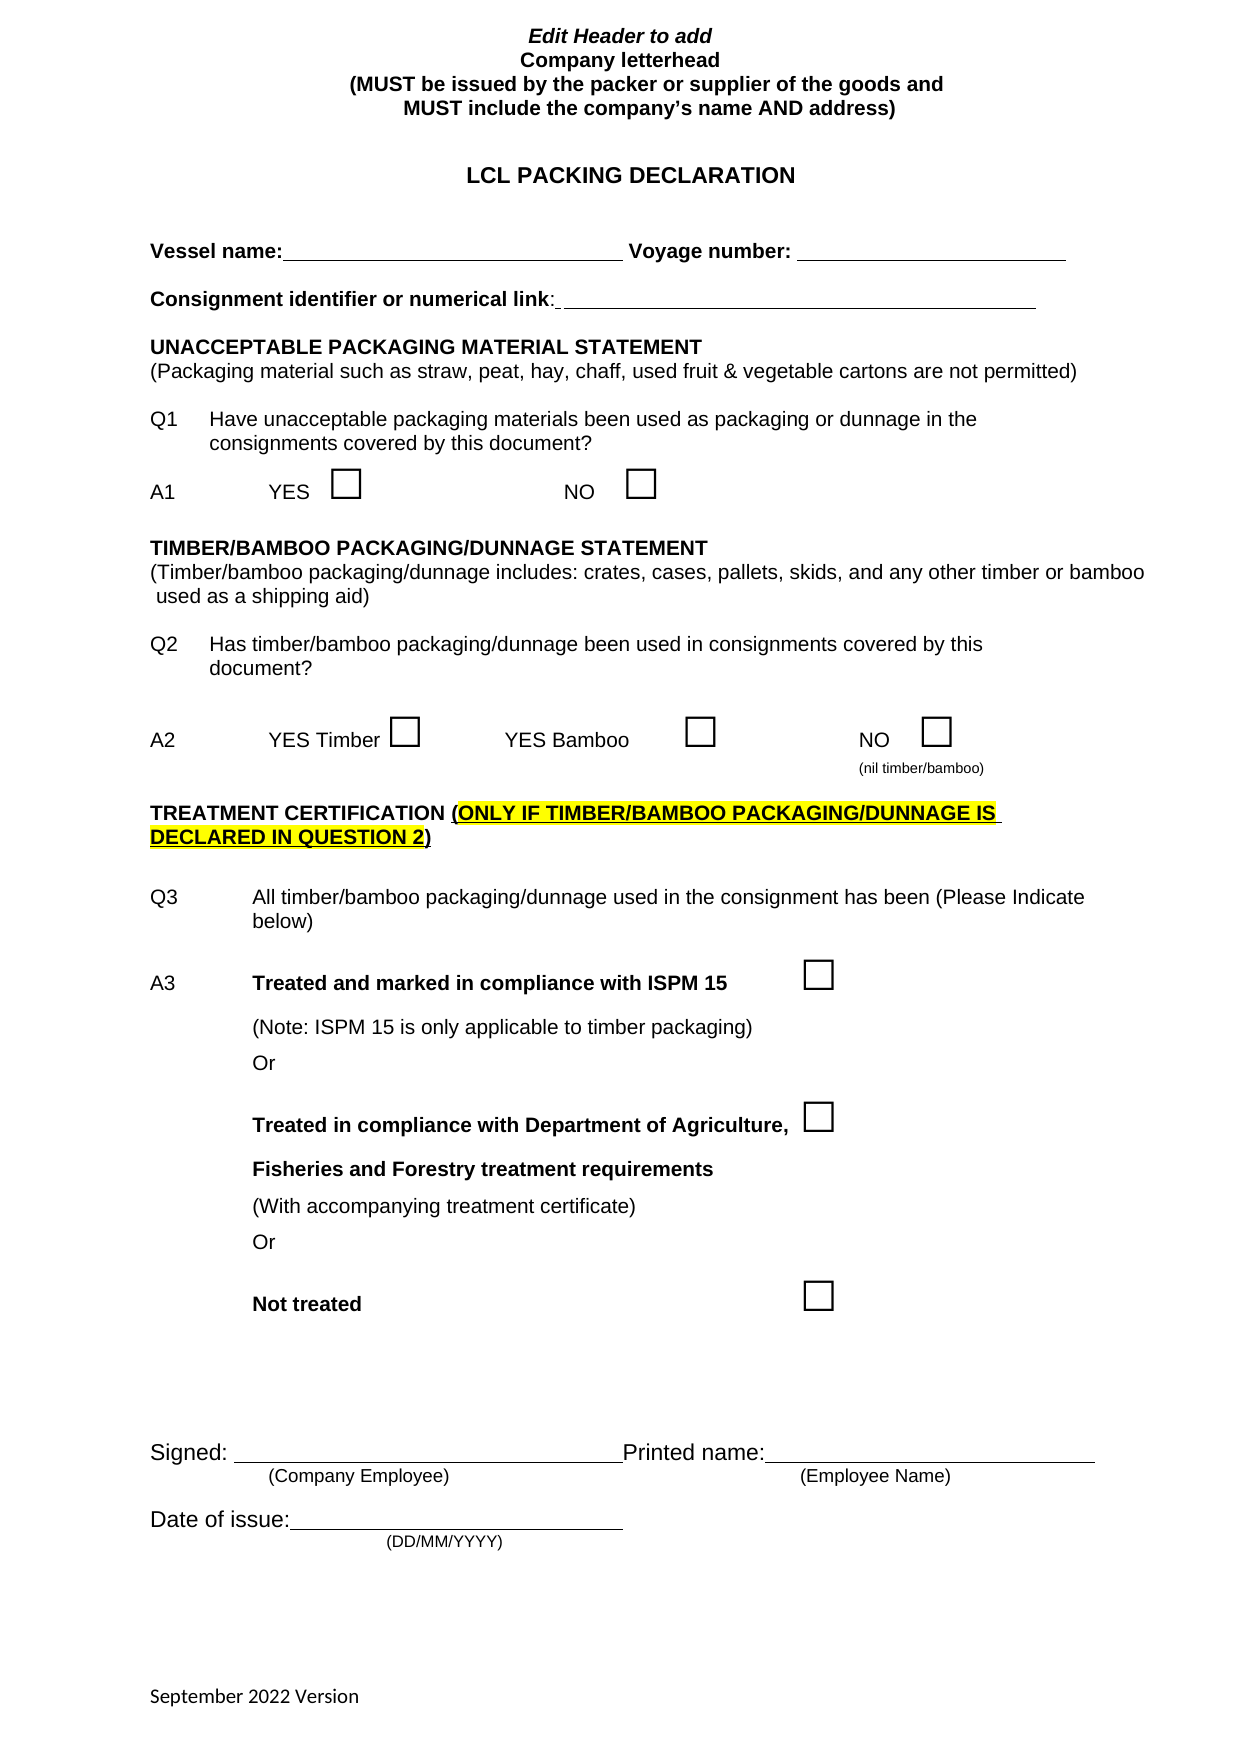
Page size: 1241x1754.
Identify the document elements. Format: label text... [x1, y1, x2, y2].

text below) [150, 909, 1090, 933]
text UNACCEPTABLE PACKAGING MATERIAL STATEMENT [150, 335, 1090, 359]
text (Timber/bamboo packaging/dunnage includes: crates, cases, pallets, skids, and any other timber or bamboo [150, 559, 1149, 583]
text A1 YES NO [150, 455, 1090, 512]
text Q1 Have unacceptable packaging materials been used as packaging or dunnage in the consignments covered by this document? [150, 407, 1090, 455]
text TREATMENT CERTIFICATION (ONLY IF TIMBER/BAMBOO PACKAGING/DUNNAGE IS DECLARED IN QUESTION 2) [150, 801, 1090, 849]
text Fisheries and Forestry treatment requirements [150, 1157, 1090, 1181]
text Consignment identifier or numerical link: [150, 287, 1090, 311]
text LCL PACKING DECLARATION [112, 162, 1149, 189]
text (Note: ISPM 15 is only applicable to timber packaging) [150, 1015, 1090, 1039]
text Q2 Has timber/bamboo packaging/dunnage been used in consignments covered by this document? [150, 631, 1090, 679]
text used as a shipping aid) [150, 583, 1090, 607]
text Vessel name: Voyage number: [150, 239, 1090, 263]
text Q3 All timber/bamboo packaging/dunnage used in the consignment has been (Please Indicate [150, 861, 1090, 909]
text (Packaging material such as straw, peat, hay, chaff, used fruit & vegetable cartons are not permitted) [150, 359, 1090, 383]
text Signed: Printed name: [150, 1439, 1149, 1465]
text A3 Treated and marked in compliance with ISPM 15 [150, 946, 1090, 1002]
text (Company Employee) (Employee Name) [150, 1465, 1149, 1487]
text Or [150, 1051, 1090, 1075]
text TIMBER/BAMBOO PACKAGING/DUNNAGE STATEMENT [150, 536, 1090, 559]
text (With accompanying treatment certificate) [150, 1193, 1090, 1217]
text (nil timber/bamboo) [150, 760, 1090, 777]
text Or [150, 1230, 1090, 1254]
text Date of issue: [150, 1506, 1149, 1532]
text Not treated [150, 1266, 1090, 1323]
text (DD/MM/YYYY) [150, 1532, 1149, 1551]
text A2 YES Timber YES Bamboo NO [150, 703, 1090, 760]
text Treated in compliance with Department of Agriculture, [150, 1088, 1090, 1144]
